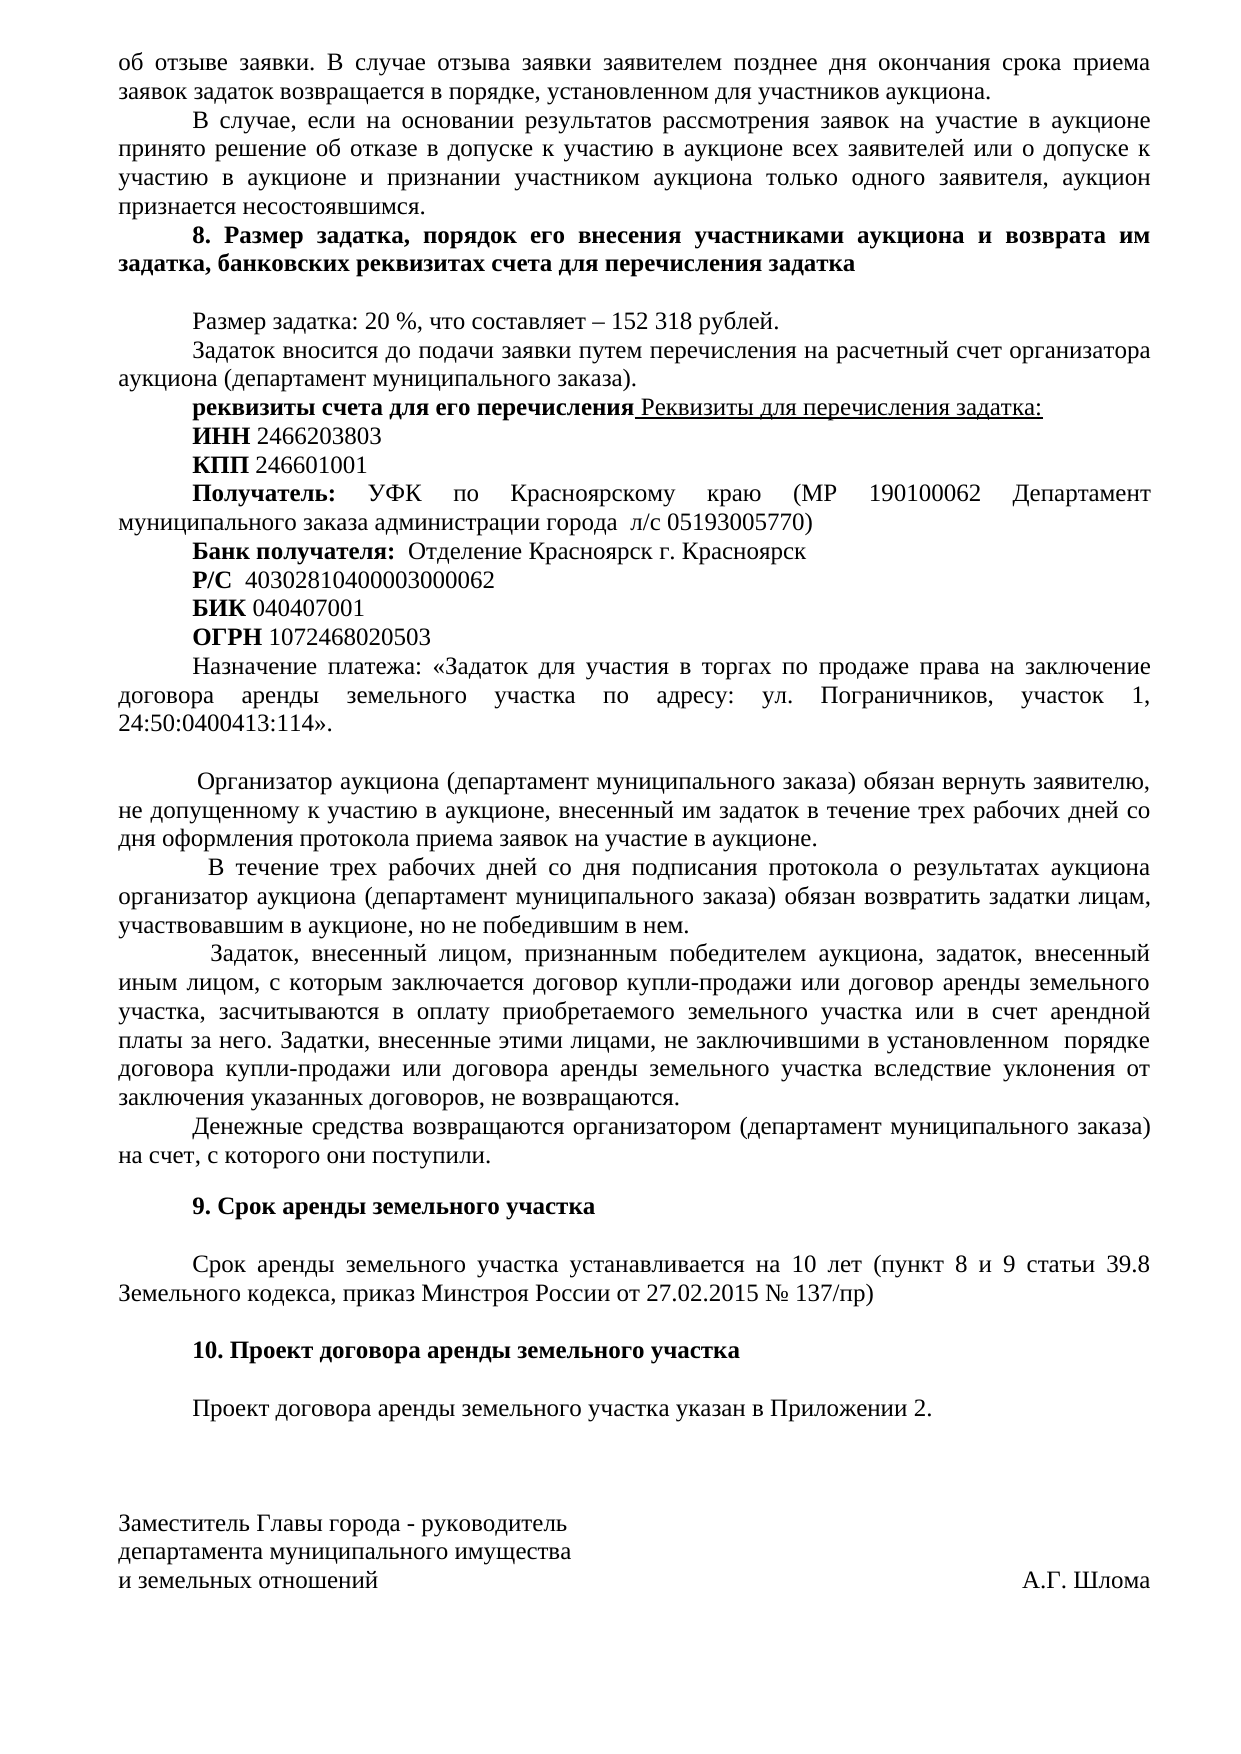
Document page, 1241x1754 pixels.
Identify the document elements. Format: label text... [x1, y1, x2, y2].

text Размер задатка: 20 %, что составляет – 152 318 рублей. [118, 306, 1152, 335]
text Денежные средства возвращаются организатором (департамент муниципального заказа) на счет, с которого они поступили. [118, 1111, 1152, 1168]
text департамента муниципального имущества [118, 1536, 1152, 1565]
text ОГРН 1072468020503 [118, 622, 1152, 651]
text Задаток вносится до подачи заявки путем перечисления на расчетный счет организатора аукциона (департамент муниципального заказа). [118, 335, 1152, 392]
text Заместитель Главы города - руководитель [118, 1508, 1152, 1536]
text Задаток, внесенный лицом, признанным победителем аукциона, задаток, внесенный иным лицом, с которым заключается договор купли-продажи или договор аренды земельного участка, засчитываются в оплату приобретаемого земельного участка или в счет арендной платы за него. Задатки, внесенные этими лицами, не заключившими в установленном порядке договора купли-продажи или договора аренды земельного участка вследствие уклонения от заключения указанных договоров, не возвращаются. [118, 938, 1152, 1111]
text и земельных отношений А.Г. Шлома [118, 1565, 1152, 1594]
text 8. Размер задатка, порядок его внесения участниками аукциона и возврата им задатка, банковских реквизитах счета для перечисления задатка [118, 220, 1152, 277]
text В случае, если на основании результатов рассмотрения заявок на участие в аукционе принято решение об отказе в допуске к участию в аукционе всех заявителей или о допуске к участию в аукционе и признании участником аукциона только одного заявителя, аукцион признается несостоявшимся. [118, 105, 1152, 220]
text Банк получателя: Отделение Красноярск г. Красноярск [118, 536, 1152, 565]
text реквизиты счета для его перечисления Реквизиты для перечисления задатка: [118, 392, 1152, 421]
text Срок аренды земельного участка устанавливается на 10 лет (пункт 8 и 9 статьи 39.8 Земельного кодекса, приказ Минстроя России от 27.02.2015 № 137/пр) [118, 1249, 1152, 1306]
text Получатель: УФК по Красноярскому краю (МР 190100062 Департамент муниципального заказа администрации города л/с 05193005770) [118, 478, 1152, 536]
text БИК 040407001 [118, 593, 1152, 622]
text Организатор аукциона (департамент муниципального заказа) обязан вернуть заявителю, не допущенному к участию в аукционе, внесенный им задаток в течение трех рабочих дней со дня оформления протокола приема заявок на участие в аукционе. [118, 766, 1152, 852]
text В течение трех рабочих дней со дня подписания протокола о результатах аукциона организатор аукциона (департамент муниципального заказа) обязан возвратить задатки лицам, участвовавшим в аукционе, но не победившим в нем. [118, 852, 1152, 938]
text 9. Срок аренды земельного участка [118, 1191, 1152, 1220]
text ИНН 2466203803 [118, 421, 1152, 450]
text 10. Проект договора аренды земельного участка [118, 1335, 1152, 1364]
text Р/С 40302810400003000062 [118, 565, 1152, 593]
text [118, 47, 1152, 105]
text КПП 246601001 [118, 450, 1152, 478]
text Проект договора аренды земельного участка указан в Приложении 2. [118, 1393, 1152, 1421]
title Назначение платежа: «Задаток для участия в торгах по продаже права на заключение договора аренды земельного участка по адресу: ул. Пограничников, участок 1, 24:50:0400413:114». [118, 651, 1152, 737]
